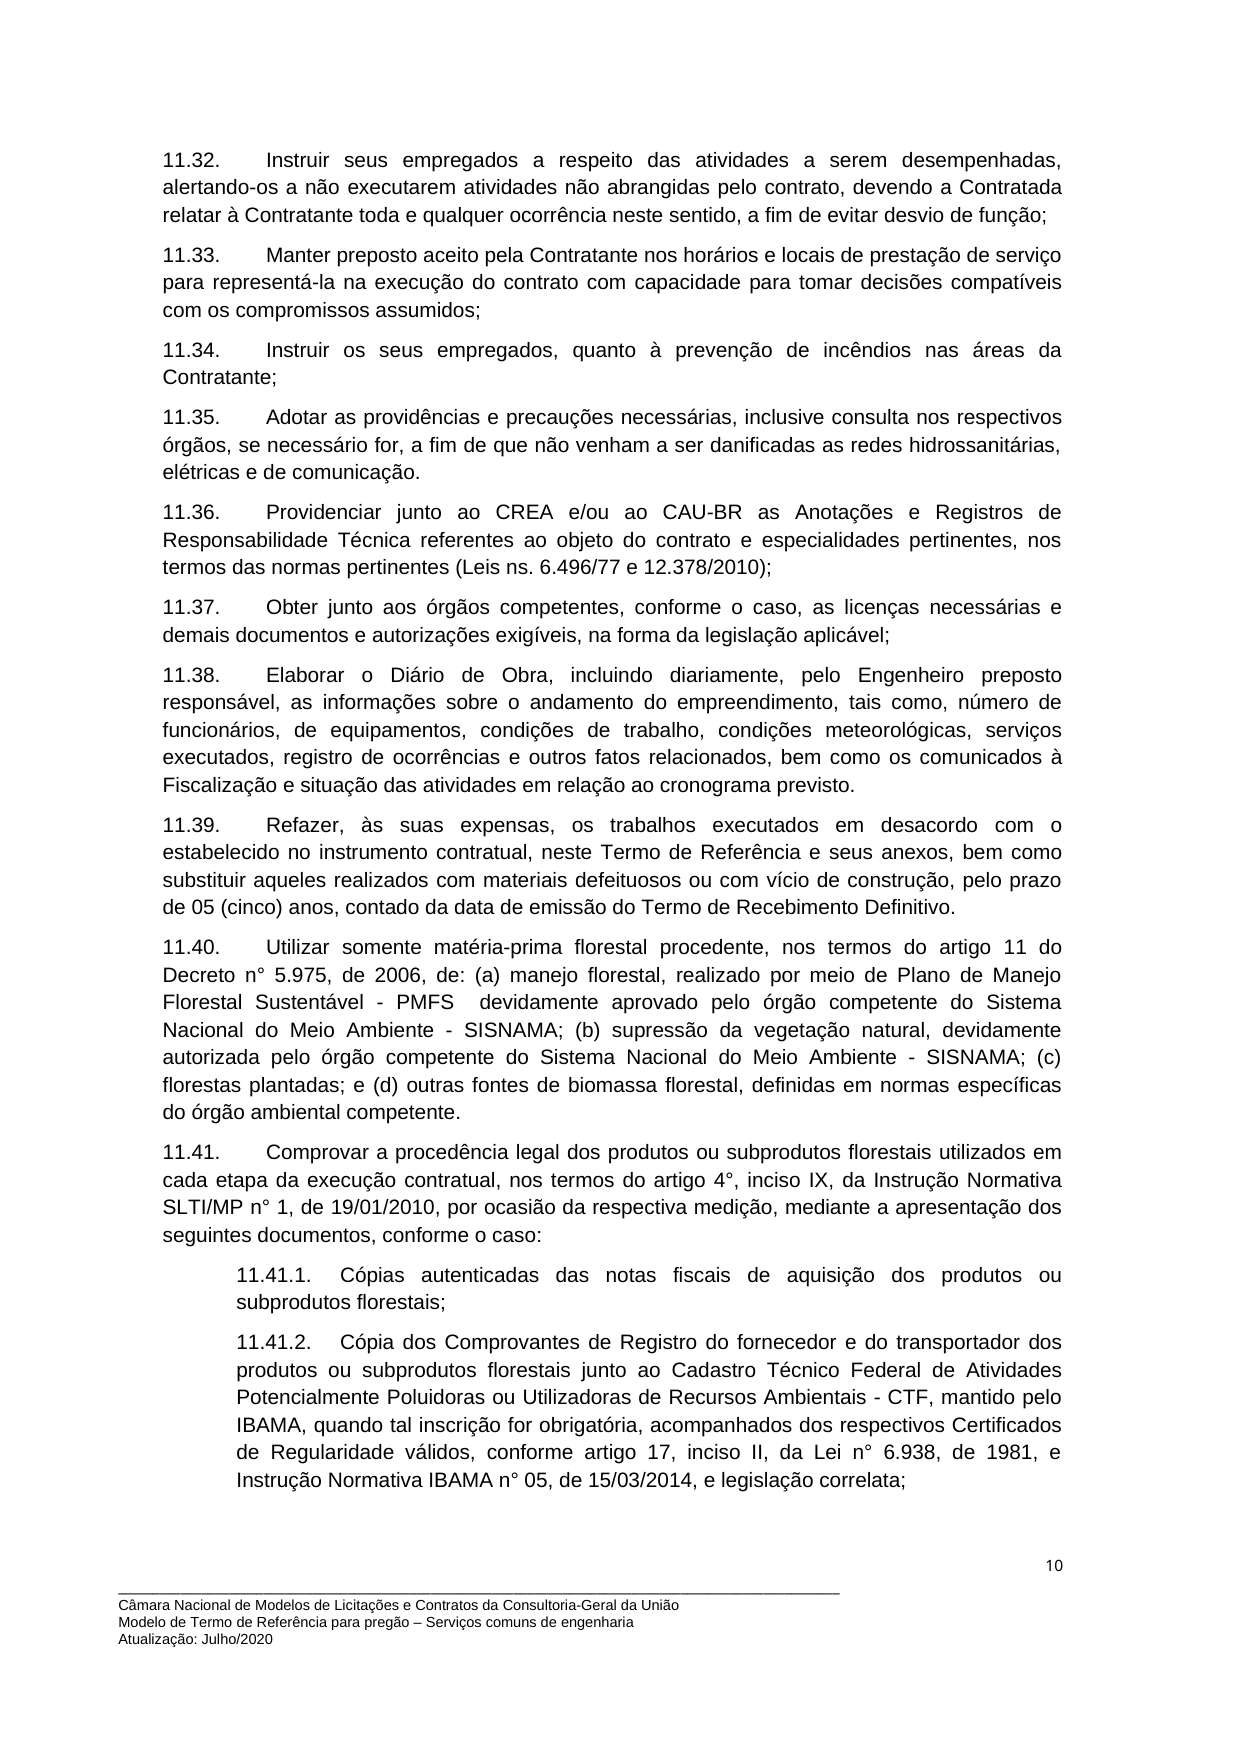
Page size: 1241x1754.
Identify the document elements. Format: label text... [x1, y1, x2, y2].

list Instruir os seus empregados, quanto à prevenção de incêndios nas áreas da Contratante; [162, 338, 1063, 389]
list Manter preposto aceito pela Contratante nos horários e locais de prestação de serviço para representá-la na execução do contrato com capacidade para tomar decisões compatíveis com os compromissos assumidos; [162, 243, 1063, 322]
list Elaborar o Diário de Obra, incluindo diariamente, pelo Engenheiro preposto responsável, as informações sobre o andamento do empreendimento, tais como, número de funcionários, de equipamentos, condições de trabalho, condições meteorológicas, serviços executados, registro de ocorrências e outros fatos relacionados, bem como os comunicados à Fiscalização e situação das atividades em relação ao cronograma previsto. [162, 663, 1063, 797]
list Obter junto aos órgãos competentes, conforme o caso, as licenças necessárias e demais documentos e autorizações exigíveis, na forma da legislação aplicável; [162, 595, 1063, 647]
list Cópias autenticadas das notas fiscais de aquisição dos produtos ou subprodutos florestais; [236, 1263, 1063, 1314]
list Instruir seus empregados a respeito das atividades a serem desempenhadas, alertando-os a não executarem atividades não abrangidas pelo contrato, devendo a Contratada relatar à Contratante toda e qualquer ocorrência neste sentido, a fim de evitar desvio de função; [162, 148, 1063, 227]
list Utilizar somente matéria-prima florestal procedente, nos termos do artigo 11 do Decreto n° 5.975, de 2006, de: (a) manejo florestal, realizado por meio de Plano de Manejo Florestal Sustentável - PMFS devidamente aprovado pelo órgão competente do Sistema Nacional do Meio Ambiente - SISNAMA; (b) supressão da vegetação natural, devidamente autorizada pelo órgão competente do Sistema Nacional do Meio Ambiente - SISNAMA; (c) florestas plantadas; e (d) outras fontes de biomassa florestal, definidas em normas específicas do órgão ambiental competente. [162, 935, 1063, 1124]
list Comprovar a procedência legal dos produtos ou subprodutos florestais utilizados em cada etapa da execução contratual, nos termos do artigo 4°, inciso IX, da Instrução Normativa SLTI/MP n° 1, de 19/01/2010, por ocasião da respectiva medição, mediante a apresentação dos seguintes documentos, conforme o caso: [162, 1140, 1063, 1247]
list Cópia dos Comprovantes de Registro do fornecedor e do transportador dos produtos ou subprodutos florestais junto ao Cadastro Técnico Federal de Atividades Potencialmente Poluidoras ou Utilizadoras de Recursos Ambientais - CTF, mantido pelo IBAMA, quando tal inscrição for obrigatória, acompanhados dos respectivos Certificados de Regularidade válidos, conforme artigo 17, inciso II, da Lei n° 6.938, de 1981, e Instrução Normativa IBAMA n° 05, de 15/03/2014, e legislação correlata; [236, 1330, 1063, 1492]
list Providenciar junto ao CREA e/ou ao CAU-BR as Anotações e Registros de Responsabilidade Técnica referentes ao objeto do contrato e especialidades pertinentes, nos termos das normas pertinentes (Leis ns. 6.496/77 e 12.378/2010); [162, 500, 1063, 579]
list Refazer, às suas expensas, os trabalhos executados em desacordo com o estabelecido no instrumento contratual, neste Termo de Referência e seus anexos, bem como substituir aqueles realizados com materiais defeituosos ou com vício de construção, pelo prazo de 05 (cinco) anos, contado da data de emissão do Termo de Recebimento Definitivo. [162, 813, 1063, 919]
list Adotar as providências e precauções necessárias, inclusive consulta nos respectivos órgãos, se necessário for, a fim de que não venham a ser danificadas as redes hidrossanitárias, elétricas e de comunicação. [162, 405, 1063, 484]
